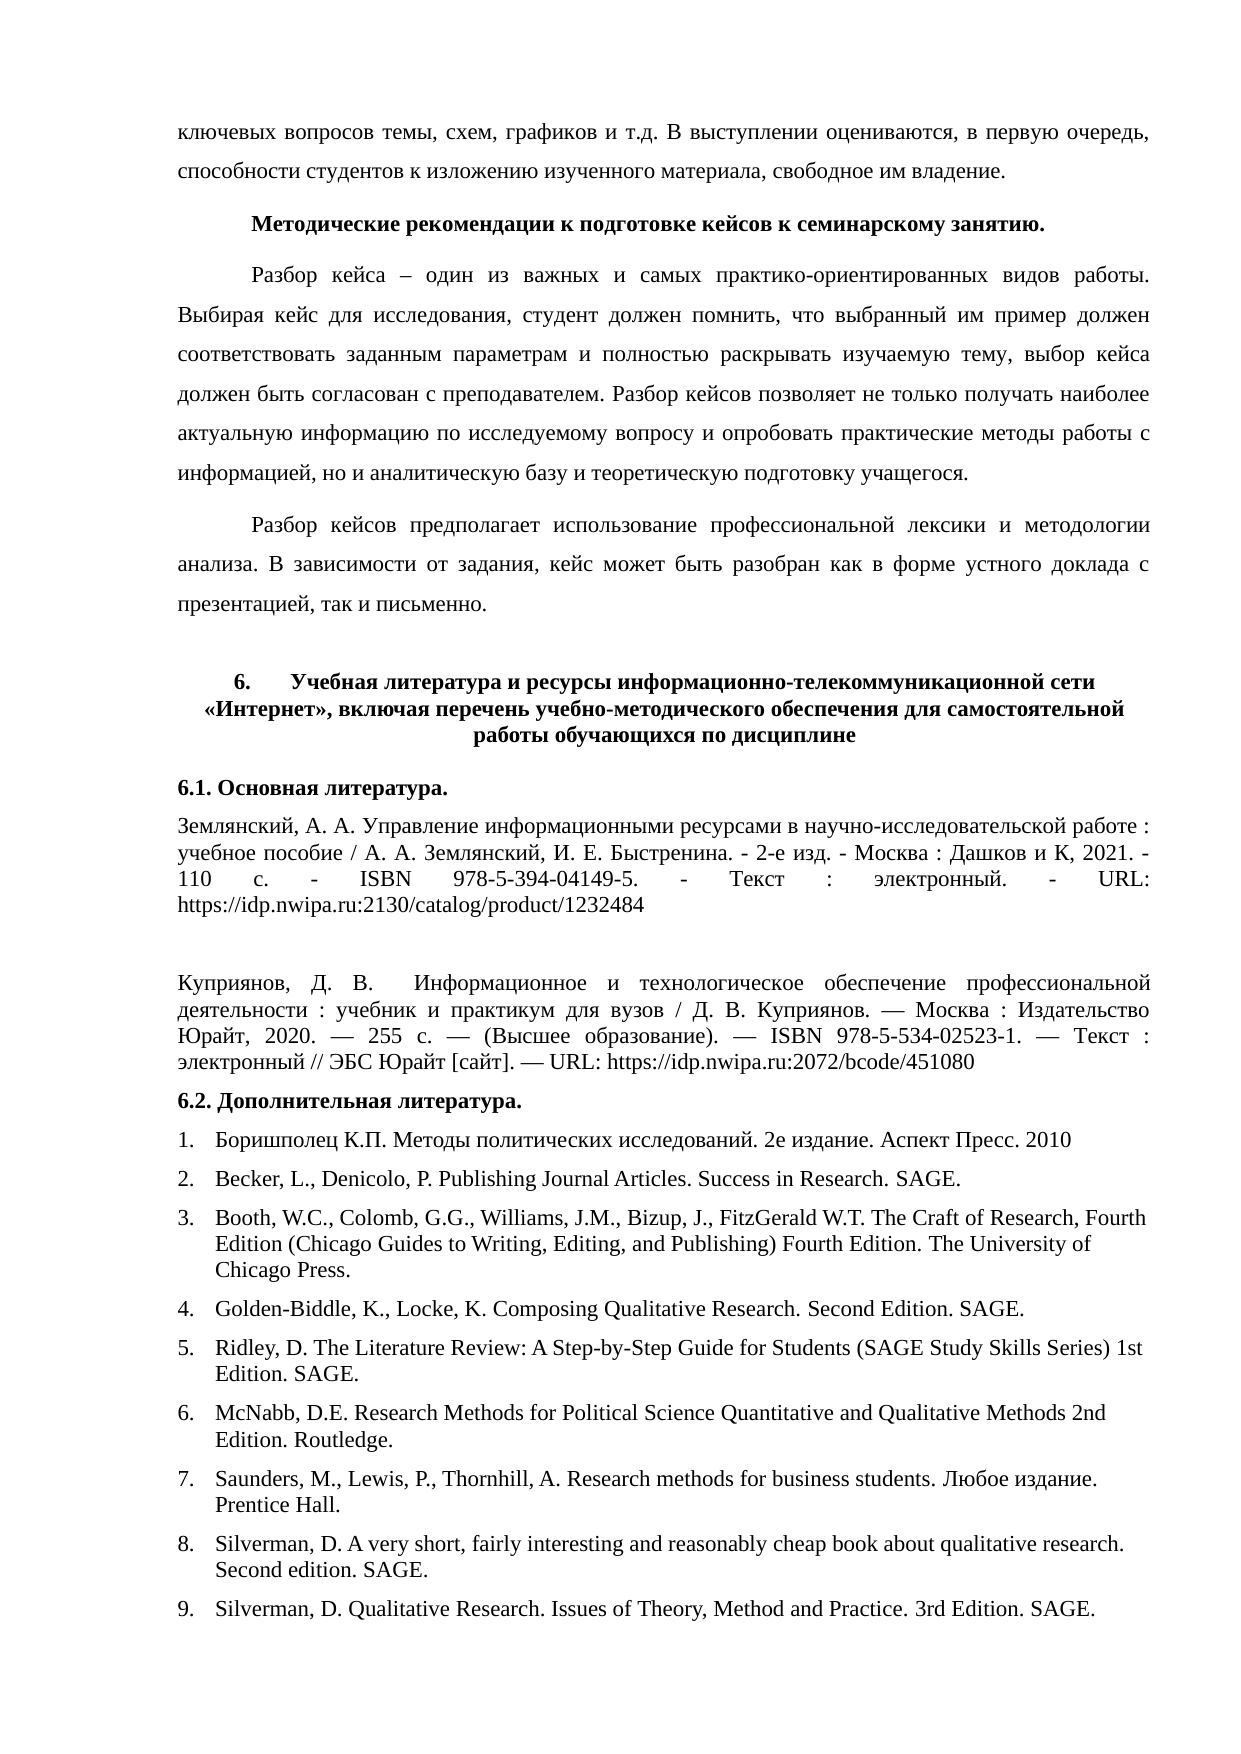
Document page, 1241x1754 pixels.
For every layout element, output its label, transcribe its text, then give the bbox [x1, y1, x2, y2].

list Golden-Biddle, K., Locke, K. Composing Qualitative Research. Second Edition. SAGE. [177, 1295, 1152, 1322]
text Разбор кейса – один из важных и самых практико-ориентированных видов работы. Выбирая кейс для исследования, студент должен помнить, что выбранный им пример должен соответствовать заданным параметрам и полностью раскрывать изучаемую тему, выбор кейса должен быть согласован с преподавателем. Разбор кейсов позволяет не только получать наиболее актуальную информацию по исследуемому вопросу и опробовать практические методы работы с информацией, но и аналитическую базу и теоретическую подготовку учащегося. [177, 262, 1152, 485]
text Куприянов, Д. В. Информационное и технологическое обеспечение профессиональной деятельности : учебник и практикум для вузов / Д. В. Куприянов. — Москва : Издательство Юрайт, 2020. — 255 с. — (Высшее образование). — ISBN 978-5-534-02523-1. — Текст : электронный // ЭБС Юрайт [сайт]. — URL: https://idp.nwipa.ru:2072/bcode/451080 [177, 969, 1152, 1075]
text 6.1. Основная литература. [177, 774, 1152, 800]
list Booth, W.C., Colomb, G.G., Williams, J.M., Bizup, J., FitzGerald W.T. The Craft of Research, Fourth Edition (Chicago Guides to Writing, Editing, and Publishing) Fourth Edition. The University of Chicago Press. [177, 1204, 1152, 1283]
list Becker, L., Denicolo, P. Publishing Journal Articles. Success in Research. SAGE. [177, 1165, 1152, 1191]
list Silverman, D. A very short, fairly interesting and reasonably cheap book about qualitative research. Second edition. SAGE. [177, 1530, 1152, 1582]
text Методические рекомендации к подготовке кейсов к семинарскому занятию. [177, 209, 1152, 236]
list Ridley, D. The Literature Review: A Step-by-Step Guide for Students (SAGE Study Skills Series) 1st Edition. SAGE. [177, 1334, 1152, 1387]
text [177, 118, 1152, 184]
list Боришполец К.П. Методы политических исследований. 2е издание. Аспект Пресс. 2010 [177, 1126, 1152, 1152]
text 6. Учебная литература и ресурсы информационно-телекоммуникационной сети «Интернет», включая перечень учебно-методического обеспечения для самостоятельной работы обучающихся по дисциплине [177, 668, 1152, 747]
text Разбор кейсов предполагает использование профессиональной лексики и методологии анализа. В зависимости от задания, кейс может быть разобран как в форме устного доклада с презентацией, так и письменно. [177, 511, 1152, 616]
list Silverman, D. Qualitative Research. Issues of Theory, Method and Practice. 3rd Edition. SAGE. [177, 1595, 1152, 1621]
list McNabb, D.E. Research Methods for Political Science Quantitative and Qualitative Methods 2nd Edition. Routledge. [177, 1399, 1152, 1452]
list Saunders, M., Lewis, P., Thornhill, A. Research methods for business students. Любое издание. Prentice Hall. [177, 1464, 1152, 1517]
text 6.2. Дополнительная литература. [177, 1087, 1152, 1113]
text Землянский, А. А. Управление информационными ресурсами в научно-исследовательской работе : учебное пособие / А. А. Землянский, И. Е. Быстренина. - 2-е изд. - Москва : Дашков и К, 2021. - 110 с. - ISBN 978-5-394-04149-5. - Текст : электронный. - URL: https://idp.nwipa.ru:2130/catalog/product/1232484 [177, 812, 1152, 918]
